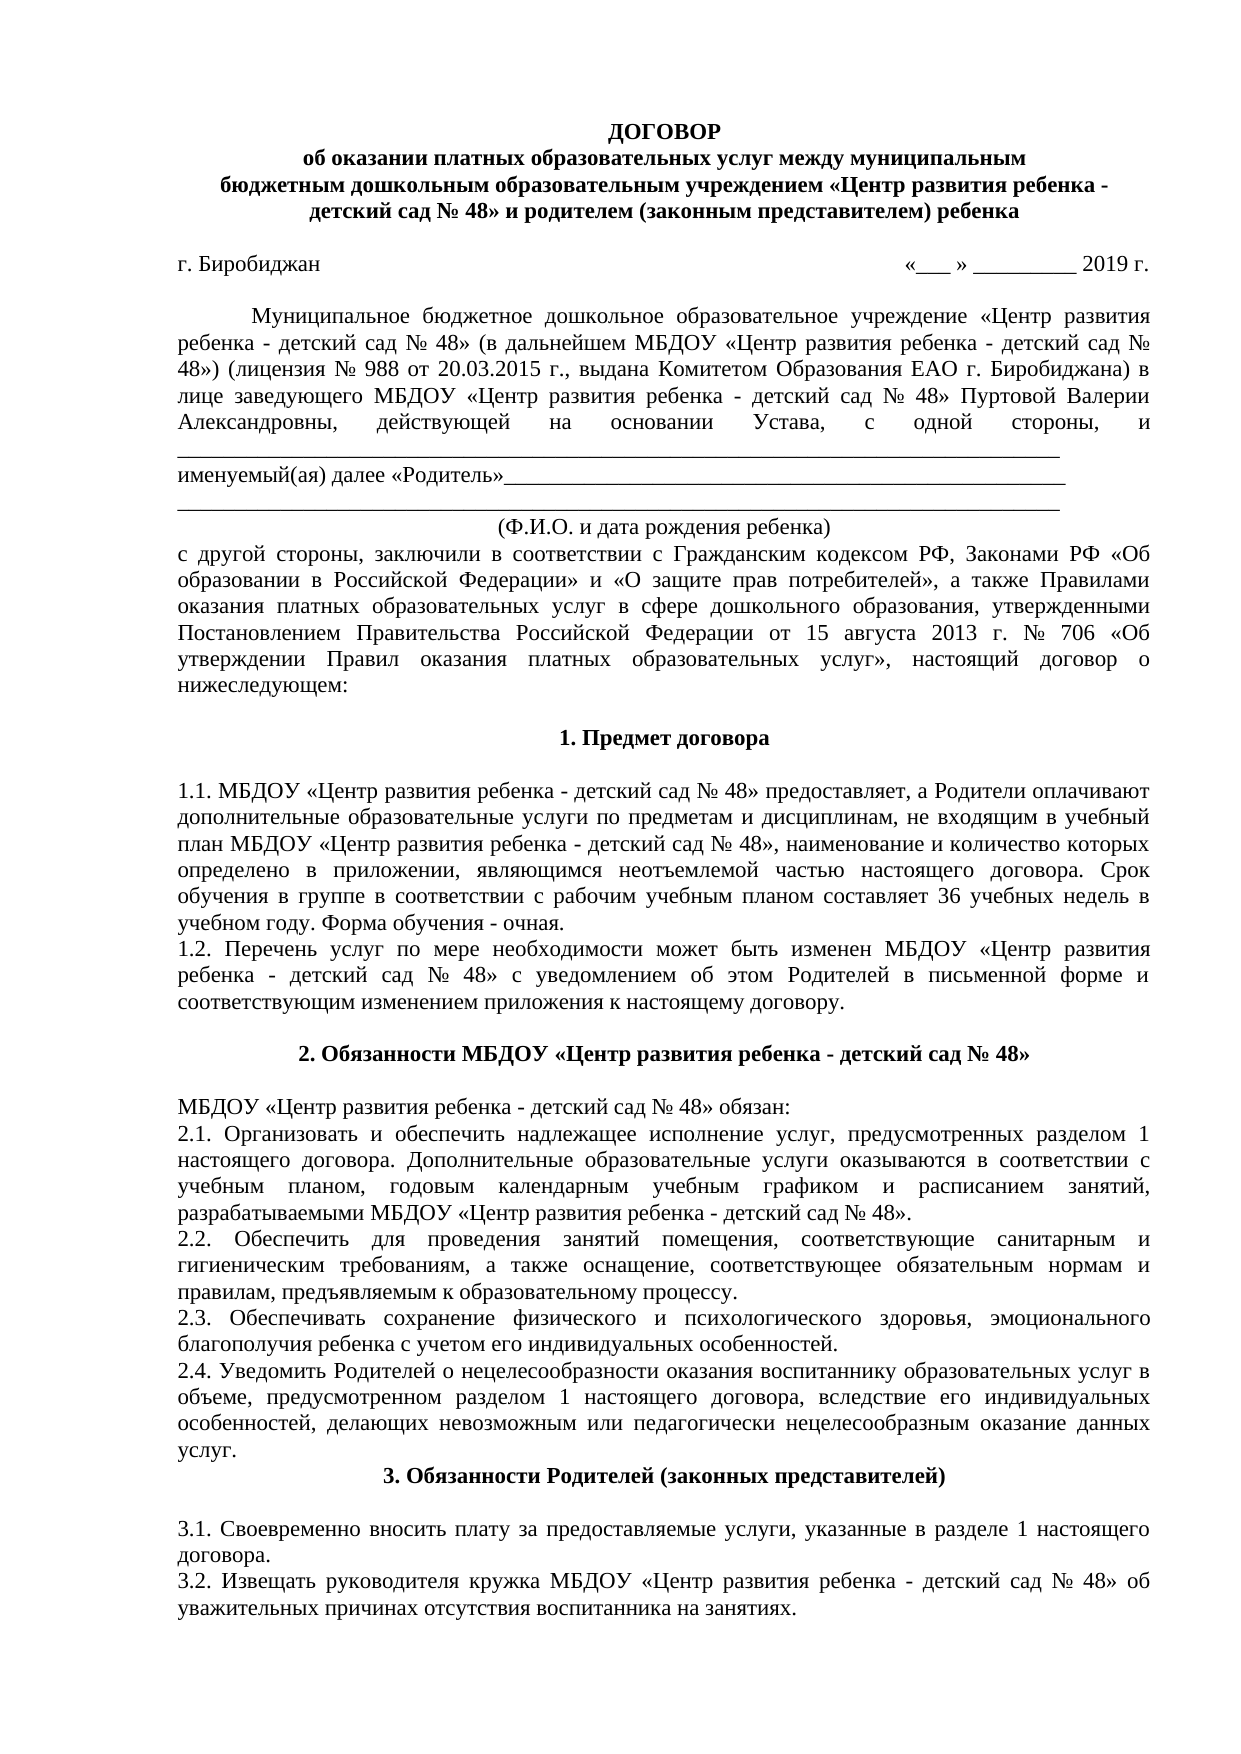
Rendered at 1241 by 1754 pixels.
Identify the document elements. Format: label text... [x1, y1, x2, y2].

text 1. Предмет договора [177, 724, 1152, 751]
text ДОГОВОР [177, 118, 1152, 144]
text 1.2. Перечень услуг по мере необходимости может быть изменен МБДОУ «Центр развития ребенка - детский сад № 48» с уведомлением об этом Родителей в письменной форме и соответствующим изменением приложения к настоящему договору. [177, 935, 1152, 1014]
text 2.1. Организовать и обеспечить надлежащее исполнение услуг, предусмотренных разделом 1 настоящего договора. Дополнительные образовательные услуги оказываются в соответствии с учебным планом, годовым календарным учебным графиком и расписанием занятий, разрабатываемыми МБДОУ «Центр развития ребенка - детский сад № 48». [177, 1119, 1152, 1225]
text 1.1. МБДОУ «Центр развития ребенка - детский сад № 48» предоставляет, а Родители оплачивают дополнительные образовательные услуги по предметам и дисциплинам, не входящим в учебный план МБДОУ «Центр развития ребенка - детский сад № 48», наименование и количество которых определено в приложении, являющимся неотъемлемой частью настоящего договора. Срок обучения в группе в соответствии с рабочим учебным планом составляет 36 учебных недель в учебном году. Форма обучения - очная. [177, 777, 1152, 935]
text об оказании платных образовательных услуг между муниципальным [177, 144, 1152, 171]
text г. Биробиджан «___ » _________ 2019 г. [177, 250, 1152, 276]
text 3. Обязанности Родителей (законных представителей) [177, 1462, 1152, 1488]
text 3.2. Извещать руководителя кружка МБДОУ «Центр развития ребенка - детский сад № 48» об уважительных причинах отсутствия воспитанника на занятиях. [177, 1568, 1152, 1620]
text Муниципальное бюджетное дошкольное образовательное учреждение «Центр развития ребенка - детский сад № 48» (в дальнейшем МБДОУ «Центр развития ребенка - детский сад № 48») (лицензия № 988 от 20.03.2015 г., выдана Комитетом Образования ЕАО г. Биробиджана) в лице заведующего МБДОУ «Центр развития ребенка - детский сад № 48» Пуртовой Валерии Александровны, действующей на основании Устава, с одной стороны, и _____________________________________________________________________________ [177, 303, 1152, 461]
text _____________________________________________________________________________ [177, 487, 1152, 513]
text 2.2. Обеспечить для проведения занятий помещения, соответствующие санитарным и гигиеническим требованиям, а также оснащение, соответствующее обязательным нормам и правилам, предъявляемым к образовательному процессу. [177, 1225, 1152, 1304]
text именуемый(ая) далее «Родитель»_________________________________________________ [177, 461, 1152, 487]
text 2.4. Уведомить Родителей о нецелесообразности оказания воспитаннику образовательных услуг в объеме, предусмотренном разделом 1 настоящего договора, вследствие его индивидуальных особенностей, делающих невозможным или педагогически нецелесообразным оказание данных услуг. [177, 1357, 1152, 1462]
text бюджетным дошкольным образовательным учреждением «Центр развития ребенка - детский сад № 48» и родителем (законным представителем) ребенка [177, 171, 1152, 223]
text с другой стороны, заключили в соответствии с Гражданским кодексом РФ, Законами РФ «Об образовании в Российской Федерации» и «О защите прав потребителей», а также Правилами оказания платных образовательных услуг в сфере дошкольного образования, утвержденными Постановлением Правительства Российской Федерации от 15 августа . № 706 «Об утверждении Правил оказания платных образовательных услуг», настоящий договор о нижеследующем: [177, 540, 1152, 698]
text 3.1. Своевременно вносить плату за предоставляемые услуги, указанные в разделе 1 настоящего договора. [177, 1515, 1152, 1568]
text МБДОУ «Центр развития ребенка - детский сад № 48» обязан: [177, 1093, 1152, 1119]
text 2.3. Обеспечивать сохранение физического и психологического здоровья, эмоционального благополучия ребенка с учетом его индивидуальных особенностей. [177, 1304, 1152, 1357]
text 2. Обязанности МБДОУ «Центр развития ребенка - детский сад № 48» [177, 1041, 1152, 1067]
text (Ф.И.О. и дата рождения ребенка) [177, 513, 1152, 540]
